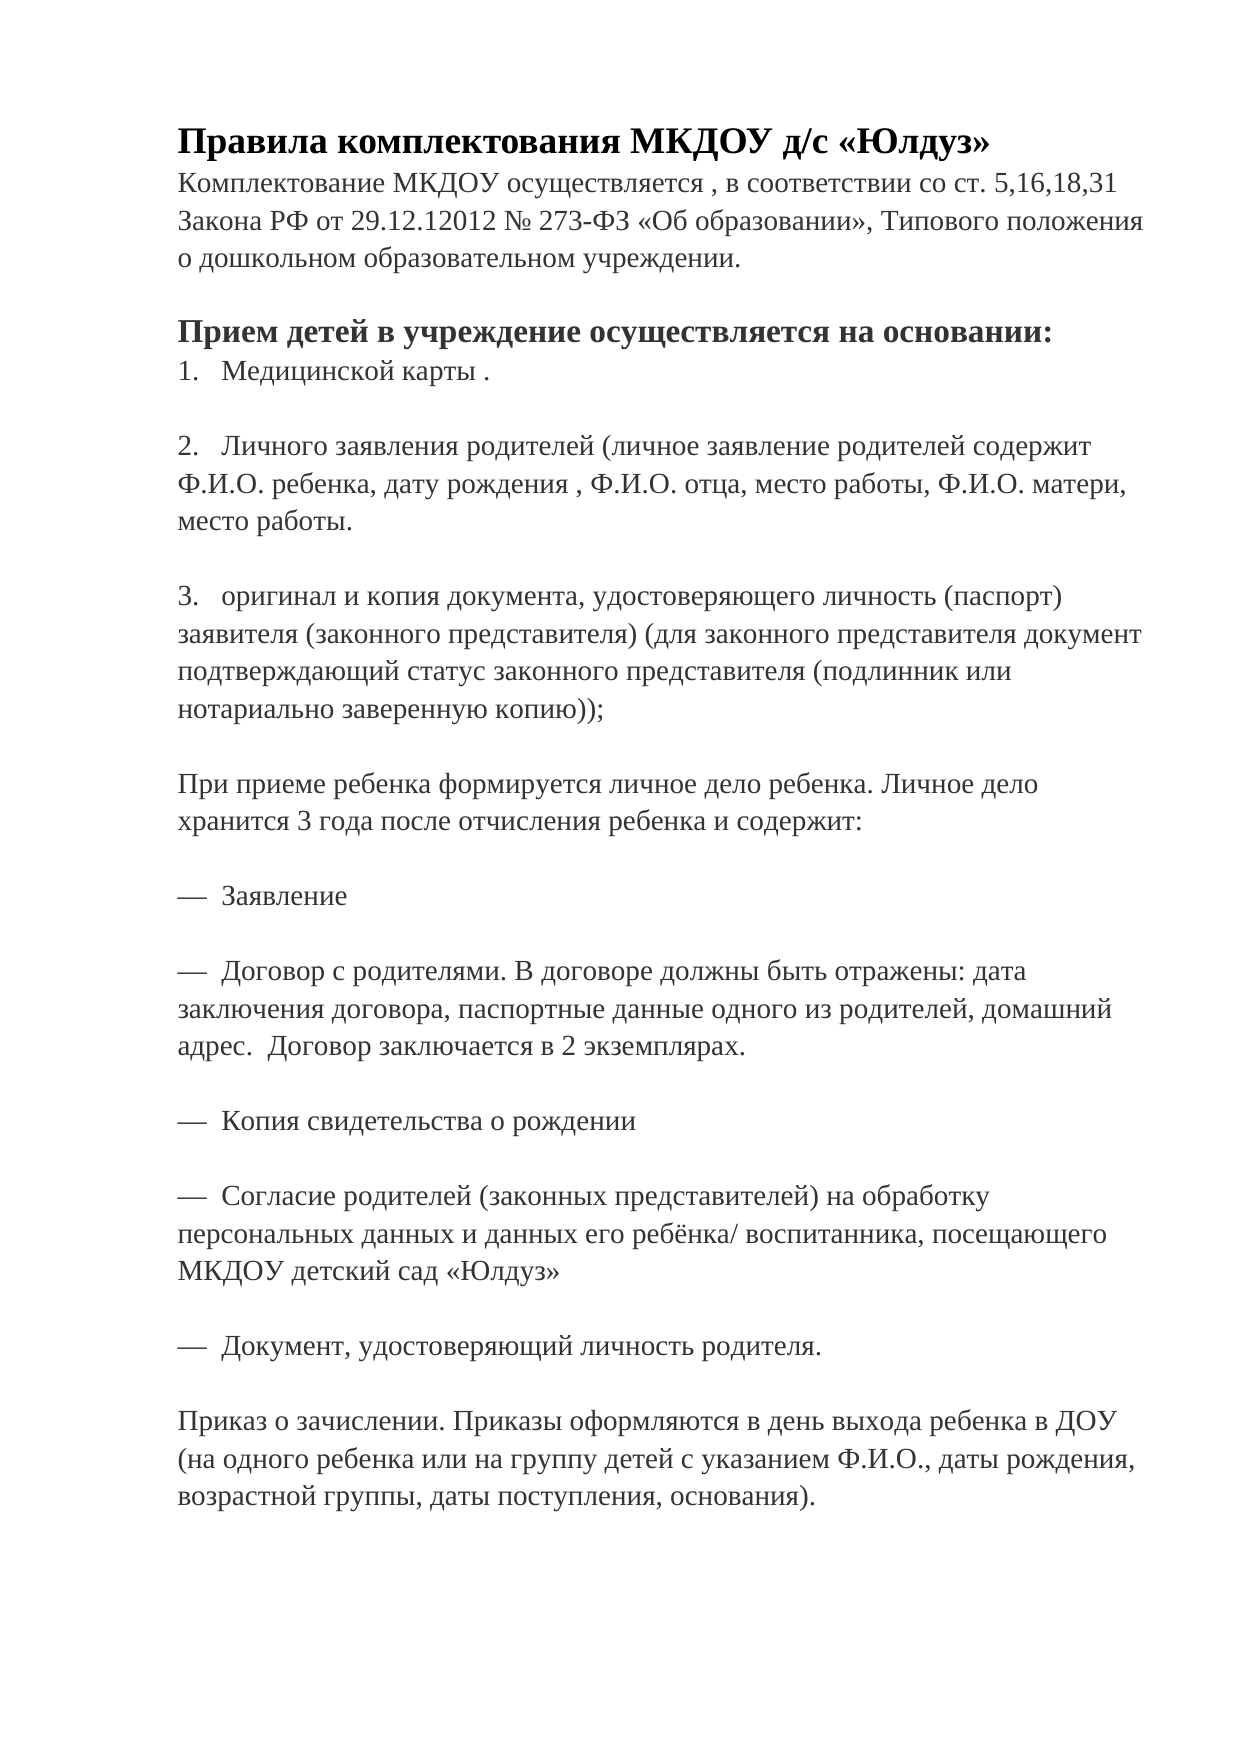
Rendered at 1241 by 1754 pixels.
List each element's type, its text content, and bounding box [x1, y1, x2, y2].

text — Договор с родителями. В договоре должны быть отражены: дата заключения договора, паспортные данные одного из родителей, домашний адрес. Договор заключается в 2 экземплярах. [177, 949, 1152, 1062]
text — Копия свидетельства о рождении [177, 1099, 1152, 1137]
text — Документ, удостоверяющий личность родителя. [177, 1324, 1152, 1362]
text — Согласие родителей (законных представителей) на обработку персональных данных и данных его ребёнка/ воспитанника, посещающего МКДОУ детский сад «Юлдуз» [177, 1174, 1152, 1287]
text 3. оригинал и копия документа, удостоверяющего личность (паспорт) заявителя (законного представителя) (для законного представителя документ подтверждающий статус законного представителя (подлинник или нотариально заверенную копию)); [177, 574, 1152, 724]
text 2. Личного заявления родителей (личное заявление родителей содержит Ф.И.О. ребенка, дату рождения , Ф.И.О. отца, место работы, Ф.И.О. матери, место работы. [177, 424, 1152, 537]
text — Заявление [177, 874, 1152, 912]
text Правила комплектования МКДОУ д/с «Юлдуз» [177, 118, 1152, 161]
text Комплектование МКДОУ осуществляется , в соответствии со ст. 5,16,18,31 Закона РФ от 29.12.12012 № 273-ФЗ «Об образовании», Типового положения о дошкольном образовательном учреждении. [177, 161, 1152, 274]
text Приказ о зачислении. Приказы оформляются в день выхода ребенка в ДОУ (на одного ребенка или на группу детей с указанием Ф.И.О., даты рождения, возрастной группы, даты поступления, основания). [177, 1399, 1152, 1512]
text 1. Медицинской карты . [177, 349, 1152, 387]
text При приеме ребенка формируется личное дело ребенка. Личное дело хранится 3 года после отчисления ребенка и содержит: [177, 762, 1152, 837]
text Прием детей в учреждение осуществляется на основании: [177, 311, 1152, 349]
